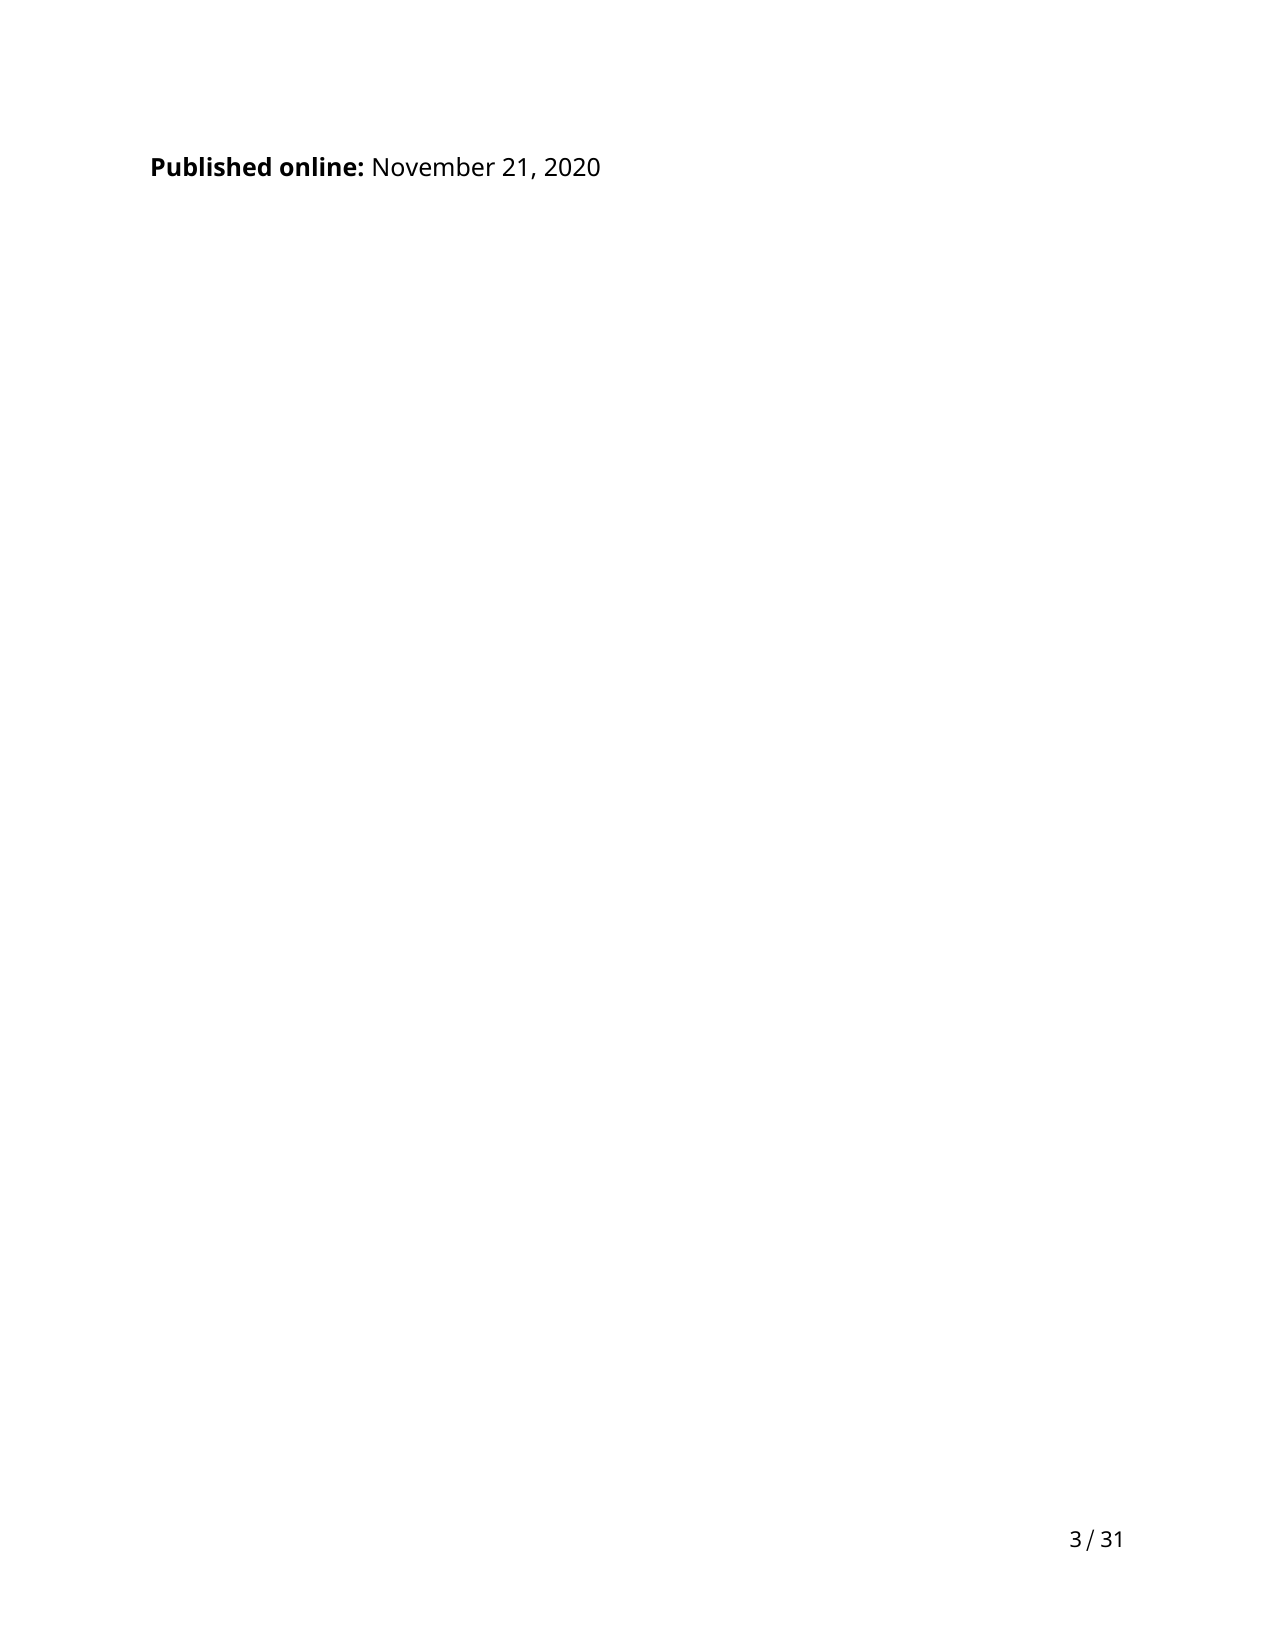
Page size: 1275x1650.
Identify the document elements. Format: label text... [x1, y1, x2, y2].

text Published online: November 21, 2020 [150, 150, 1125, 184]
